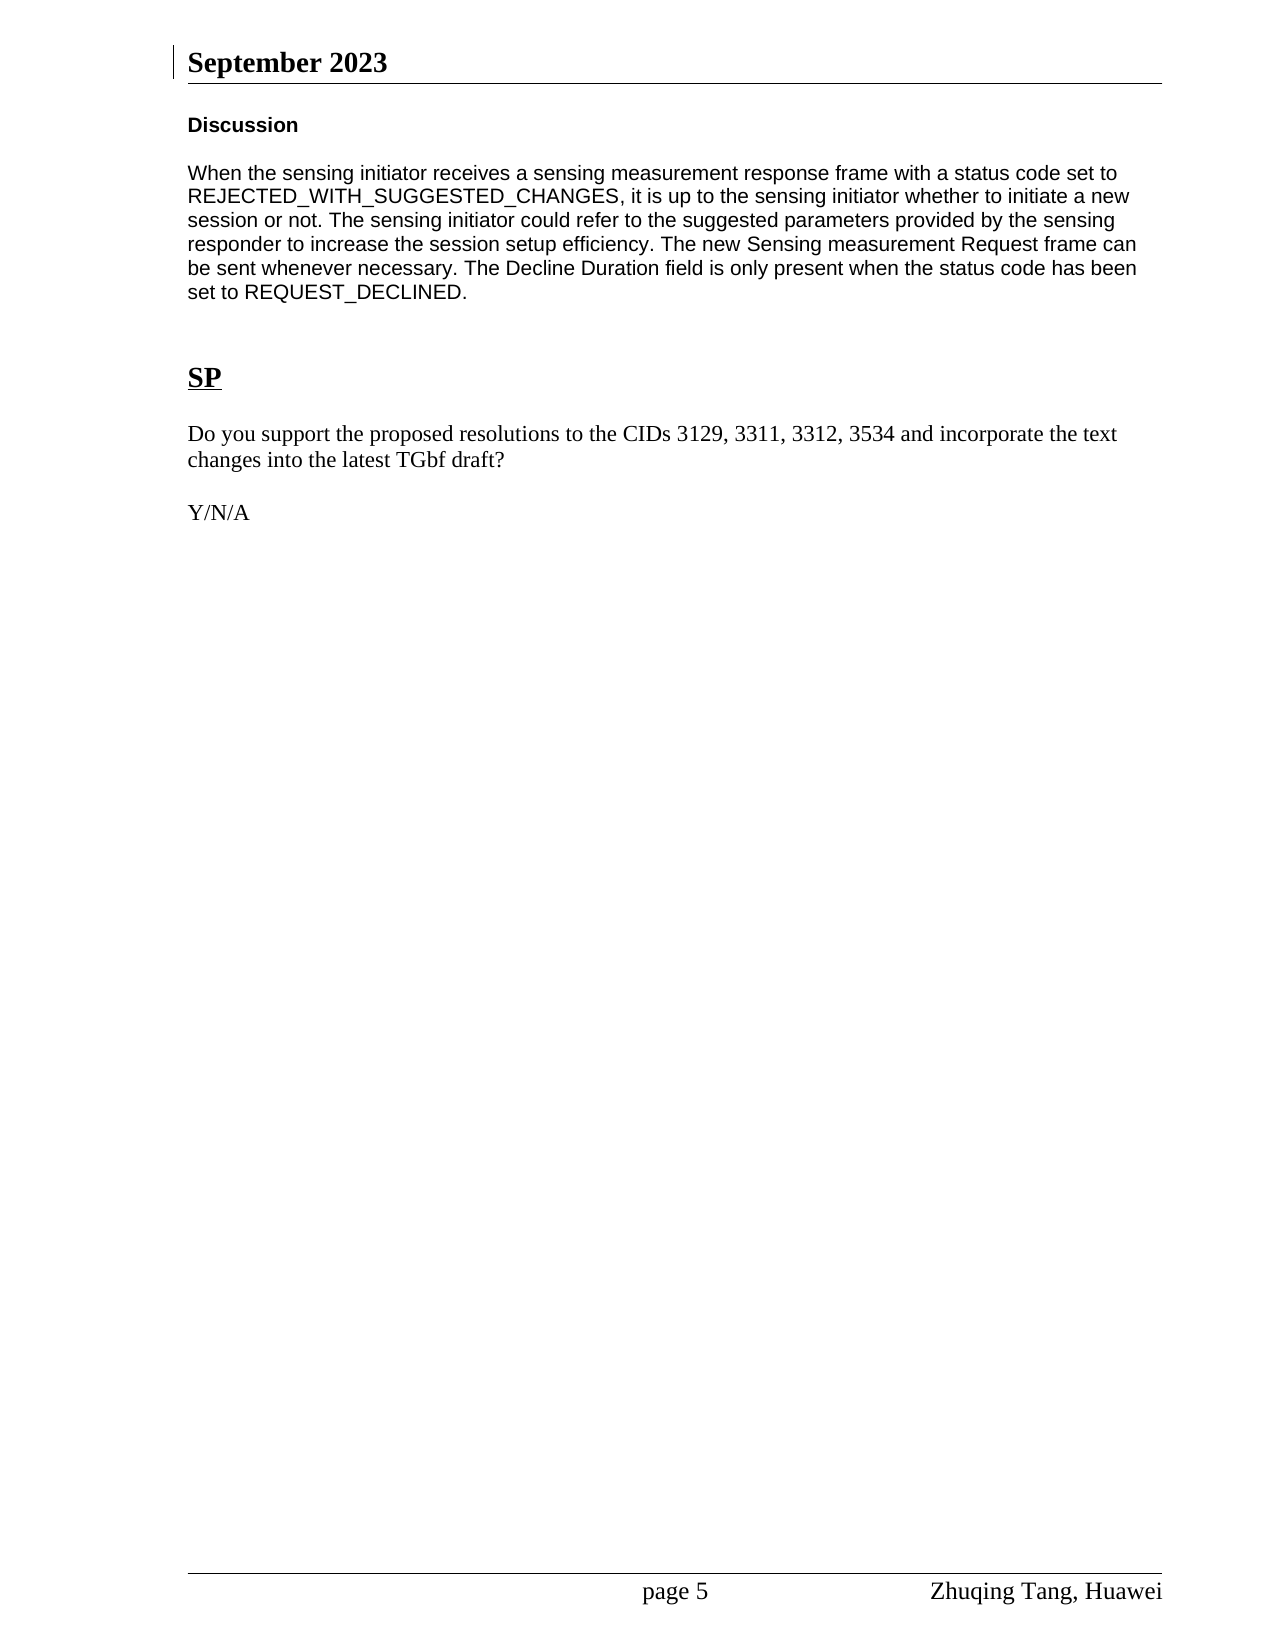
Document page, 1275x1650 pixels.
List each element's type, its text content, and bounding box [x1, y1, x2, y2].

text Y/N/A [187, 499, 1162, 525]
text Do you support the proposed resolutions to the CIDs 3129, 3311, 3312, 3534 and incorporate the text changes into the latest TGbf draft? [187, 419, 1162, 472]
text Discussion [187, 112, 1162, 136]
text When the sensing initiator receives a sensing measurement response frame with a status code set to REJECTED_WITH_SUGGESTED_CHANGES, it is up to the sensing initiator whether to initiate a new session or not. The sensing initiator could refer to the suggested parameters provided by the sensing responder to increase the session setup efficiency. The new Sensing measurement Request frame can be sent whenever necessary. The Decline Duration field is only present when the status code has been set to REQUEST_DECLINED. [187, 160, 1162, 304]
subtitle SP [187, 360, 1162, 393]
